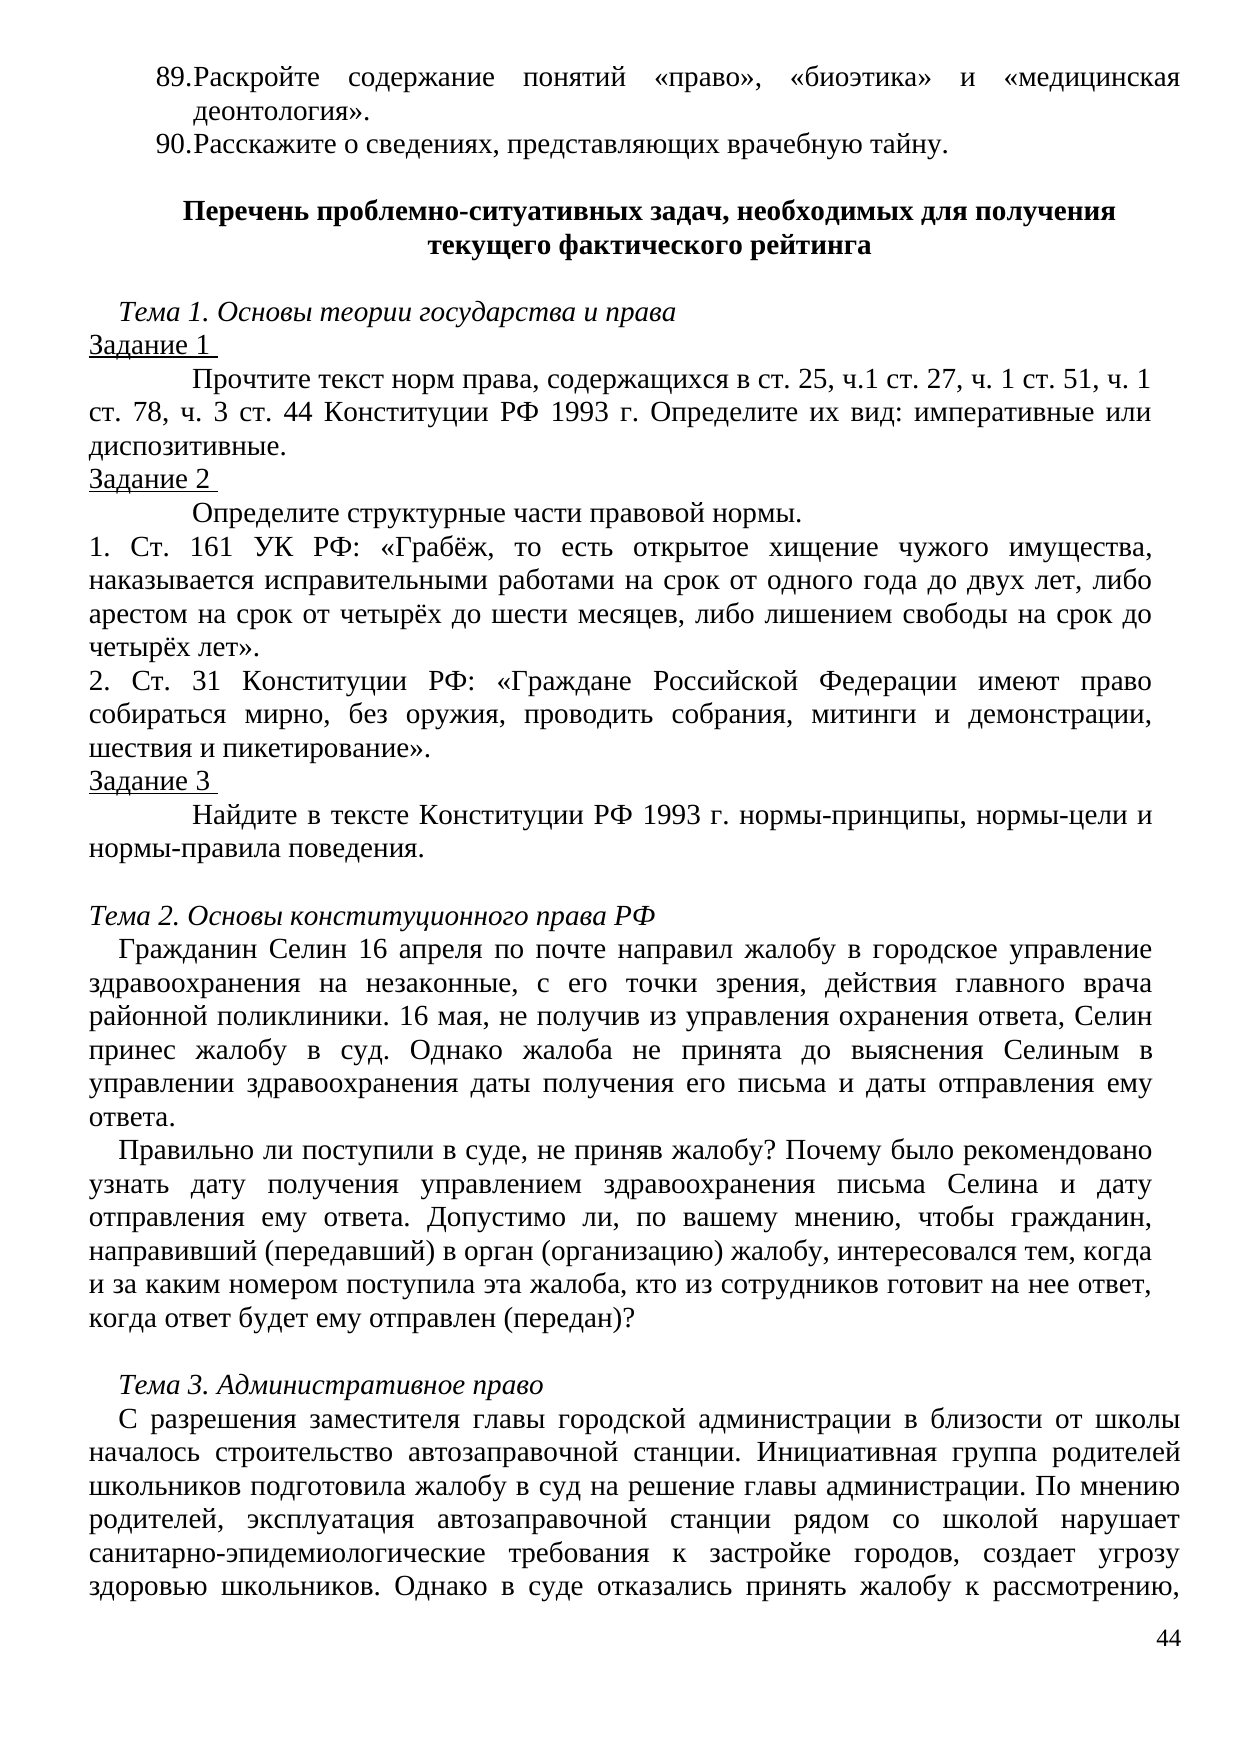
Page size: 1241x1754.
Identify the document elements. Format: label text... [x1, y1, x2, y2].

text Тема 1. Основы теории государства и права [118, 294, 1181, 327]
text Задание 3 [88, 763, 1153, 797]
text 1. Ст. 161 УК РФ: «Грабёж, то есть открытое хищение чужого имущества, наказывается исправительными работами на срок от одного года до двух лет, либо арестом на срок от четырёх до шести месяцев, либо лишением свободы на срок до четырёх лет». [88, 529, 1153, 663]
list Расскажите о сведениях, представляющих врачебную тайну. [156, 126, 1181, 160]
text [88, 1401, 1181, 1602]
text Перечень проблемно-ситуативных задач, необходимых для получения текущего фактического рейтинга [118, 193, 1181, 260]
list Раскройте содержание понятий «право», «биоэтика» и «медицинская деонтология». [156, 59, 1181, 126]
text Тема 3. Административное право [88, 1367, 1153, 1401]
text Задание 1 [88, 327, 1153, 361]
text Определите структурные части правовой нормы. [88, 495, 1153, 529]
text Тема 2. Основы конституционного права РФ [88, 898, 1153, 931]
text 2. Ст. 31 Конституции РФ: «Граждане Российской Федерации имеют право собираться мирно, без оружия, проводить собрания, митинги и демонстрации, шествия и пикетирование». [88, 663, 1153, 763]
text Гражданин Селин 16 апреля по почте направил жалобу в городское управление здравоохранения на незаконные, с его точки зрения, действия главного врача районной поликлиники. 16 мая, не получив из управления охранения ответа, Селин принес жалобу в суд. Однако жалоба не принята до выяснения Селиным в управлении здравоохранения даты получения его письма и даты отправления ему ответа. [88, 931, 1153, 1132]
text Правильно ли поступили в суде, не приняв жалобу? Почему было рекомендовано узнать дату получения управлением здравоохранения письма Селина и дату отправления ему ответа. Допустимо ли, по вашему мнению, чтобы гражданин, направивший (передавший) в орган (организацию) жалобу, интересовался тем, когда и за каким номером поступила эта жалоба, кто из сотрудников готовит на нее ответ, когда ответ будет ему отправлен (передан)? [88, 1132, 1153, 1334]
text Найдите в тексте Конституции РФ 1993 г. нормы-принципы, нормы-цели и нормы-правила поведения. [88, 797, 1153, 864]
text Прочтите текст норм права, содержащихся в ст. 25, ч.1 ст. 27, ч. 1 ст. 51, ч. 1 ст. 78, ч. 3 ст. 44 Конституции РФ 1993 г. Определите их вид: императивные или диспозитивные. [88, 361, 1153, 462]
text Задание 2 [88, 462, 1153, 495]
